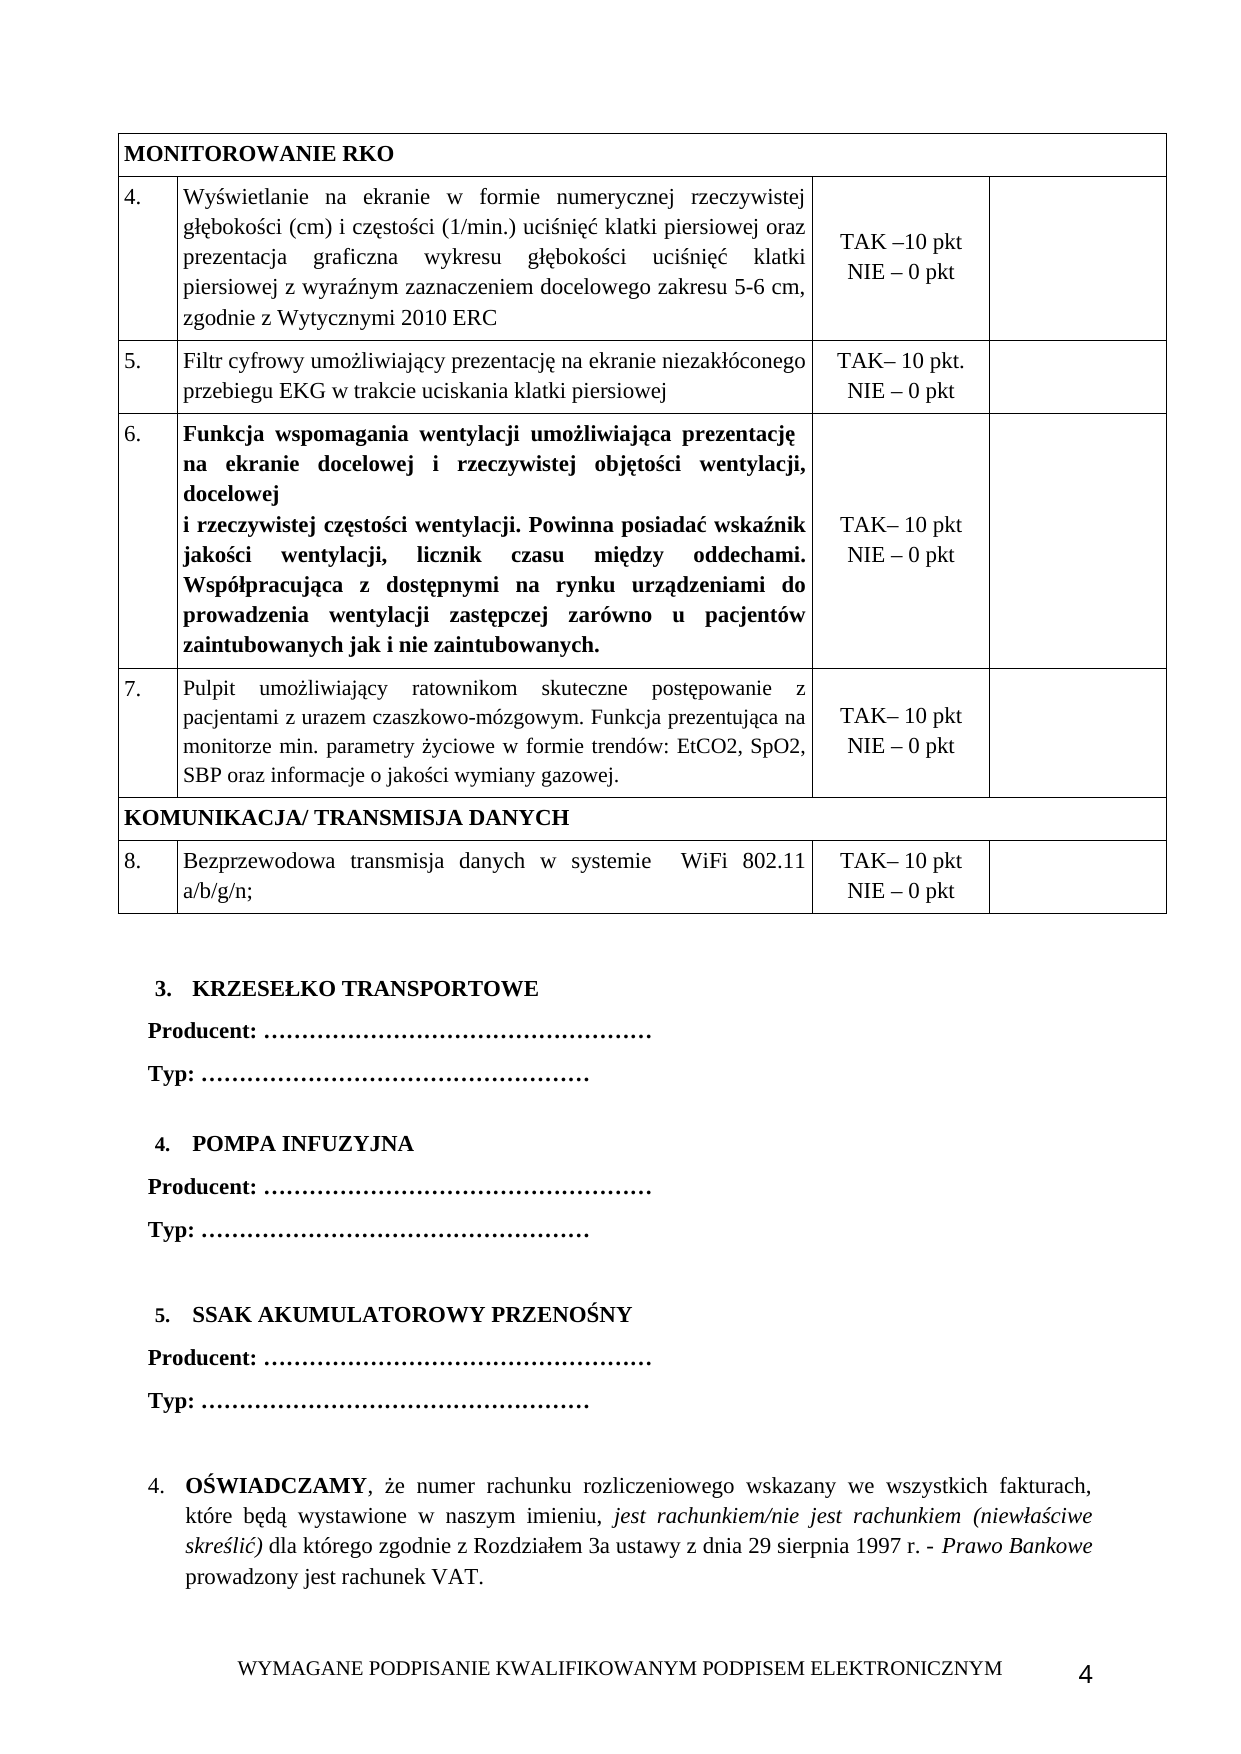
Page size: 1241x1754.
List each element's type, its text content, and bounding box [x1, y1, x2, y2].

table_cell Filtr cyfrowy umożliwiający prezentację na ekranie niezakłóconego przebiegu EKG w trakcie uciskania klatki piersiowej [178, 341, 812, 413]
table_cell TAK– 10 pkt NIE – 0 pkt [813, 414, 989, 668]
table_cell TAK– 10 pkt. NIE – 0 pkt [813, 341, 989, 413]
table_cell KOMUNIKACJA/ TRANSMISJA DANYCH [119, 798, 1166, 840]
table_cell Pulpit umożliwiający ratownikom skuteczne postępowanie z pacjentami z urazem czaszkowo-mózgowym. Funkcja prezentująca na monitorze min. parametry życiowe w formie trendów: EtCO2, SpO2, SBP oraz informacje o jakości wymiany gazowej. [178, 669, 812, 797]
text Producent: …………………………………………… [148, 1344, 1093, 1370]
table_cell [119, 841, 177, 913]
table_cell [119, 669, 177, 797]
table_cell [990, 177, 1166, 340]
text Typ: …………………………………………… [148, 1060, 1093, 1086]
table_cell TAK– 10 pkt NIE – 0 pkt [813, 841, 989, 913]
table_cell Funkcja wspomagania wentylacji umożliwiająca prezentację na ekranie docelowej i rzeczywistej objętości wentylacji, docelowej i rzeczywistej częstości wentylacji. Powinna posiadać wskaźnik jakości wentylacji, licznik czasu między oddechami. Współpracująca z dostępnymi na rynku urządzeniami do prowadzenia wentylacji zastępczej zarówno u pacjentów zaintubowanych jak i nie zaintubowanych. [178, 414, 812, 668]
list OŚWIADCZAMY, że numer rachunku rozliczeniowego wskazany we wszystkich fakturach, które będą wystawione w naszym imieniu, jest rachunkiem/nie jest rachunkiem (niewłaściwe skreślić) dla którego zgodnie z Rozdziałem 3a ustawy z dnia 29 sierpnia 1997 r. - Prawo Bankowe prowadzony jest rachunek VAT. [148, 1472, 1093, 1589]
table_cell [990, 341, 1166, 413]
text Typ: …………………………………………… [148, 1216, 1093, 1242]
table_cell Bezprzewodowa transmisja danych w systemie WiFi 802.11 a/b/g/n; [178, 841, 812, 913]
text Producent: …………………………………………… [148, 1173, 1093, 1199]
table_cell [119, 414, 177, 668]
table_cell [119, 177, 177, 340]
text Typ: …………………………………………… [148, 1387, 1093, 1413]
table_cell Wyświetlanie na ekranie w formie numerycznej rzeczywistej głębokości (cm) i częstości (1/min.) uciśnięć klatki piersiowej oraz prezentacja graficzna wykresu głębokości uciśnięć klatki piersiowej z wyraźnym zaznaczeniem docelowego zakresu 5-6 cm, zgodnie z Wytycznymi 2010 ERC [178, 177, 812, 340]
table_cell MONITOROWANIE RKO [119, 134, 1166, 176]
list KRZESEŁKO TRANSPORTOWE [154, 975, 1093, 1001]
table_cell [990, 414, 1166, 668]
table_cell TAK –10 pkt NIE – 0 pkt [813, 177, 989, 340]
list POMPA INFUZYJNA [154, 1130, 1093, 1157]
text Producent: …………………………………………… [148, 1017, 1093, 1044]
table_cell [119, 341, 177, 413]
table_cell [990, 669, 1166, 797]
list SSAK AKUMULATOROWY PRZENOŚNY [154, 1301, 1093, 1328]
table_cell [990, 841, 1166, 913]
table_cell TAK– 10 pkt NIE – 0 pkt [813, 669, 989, 797]
